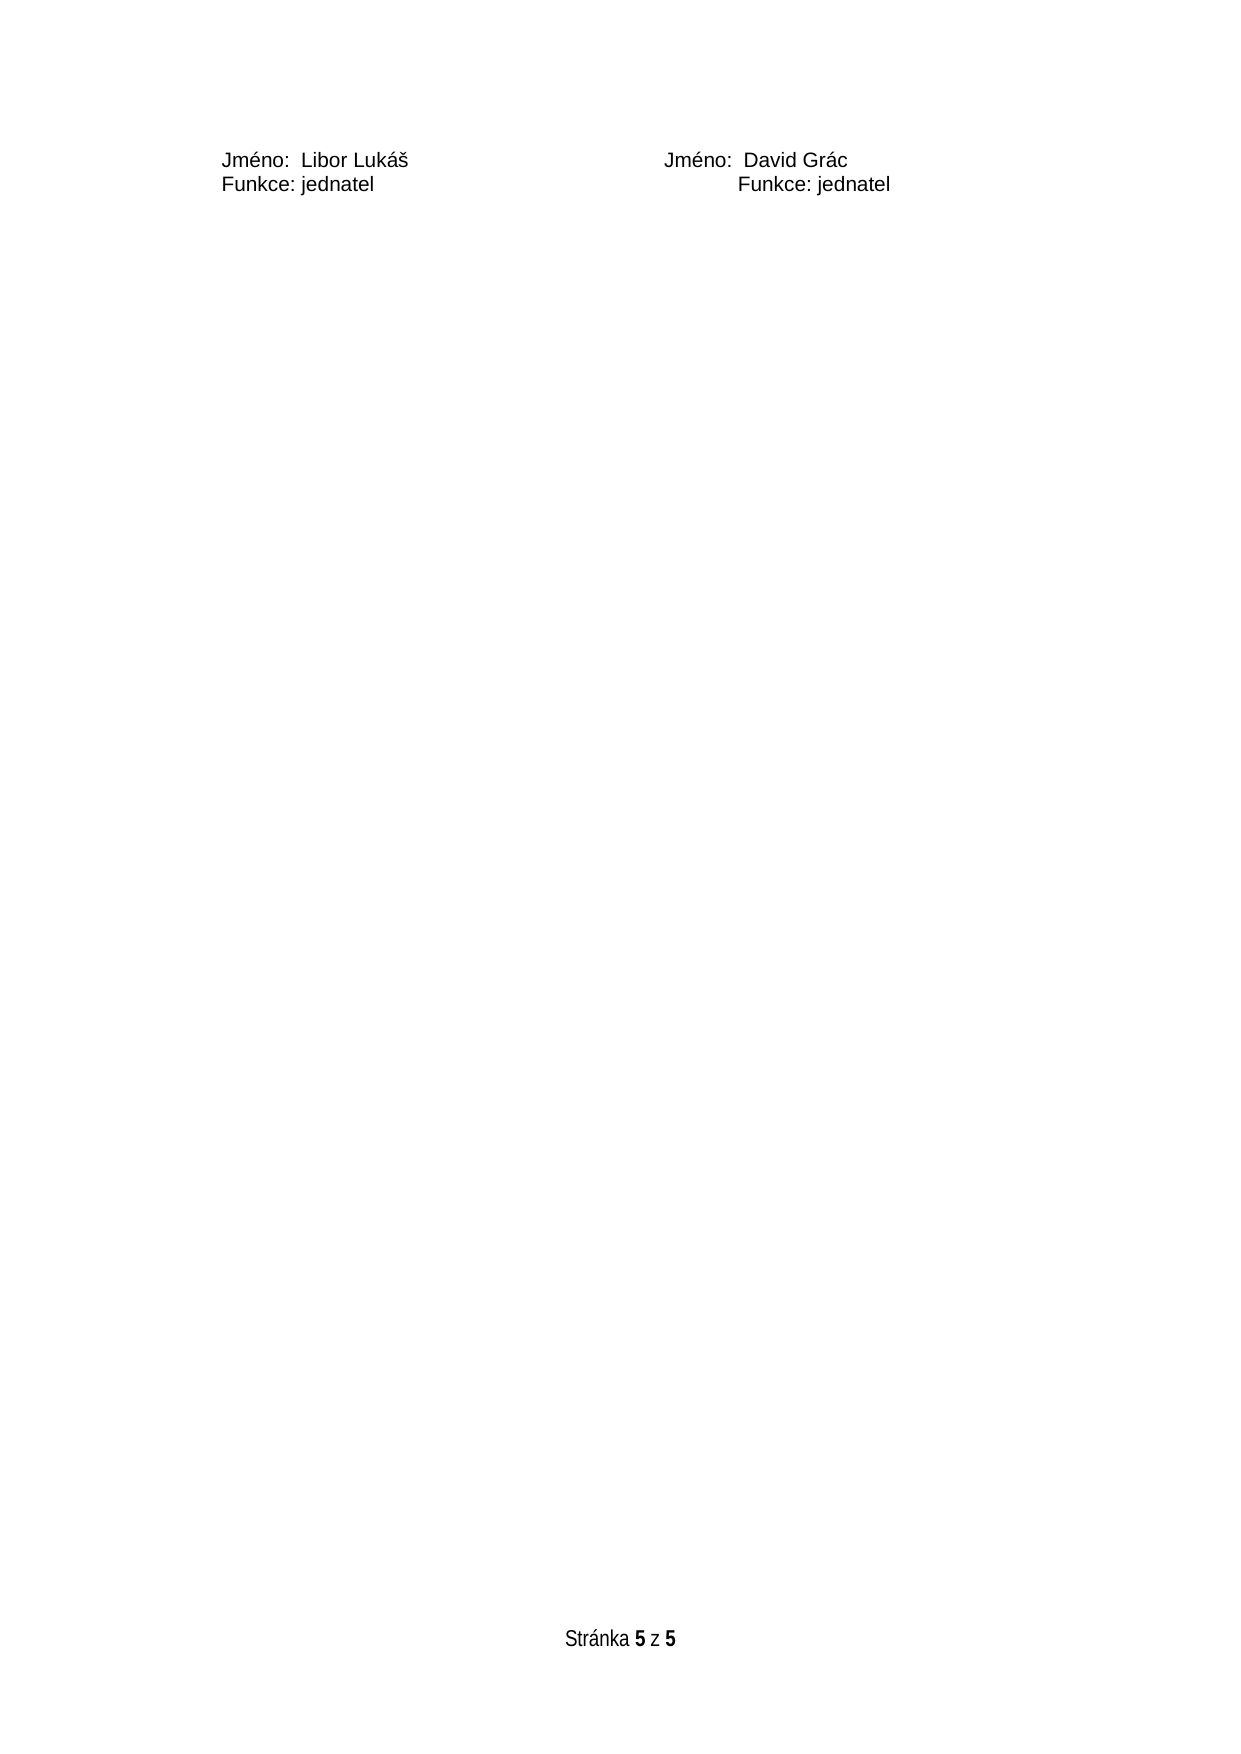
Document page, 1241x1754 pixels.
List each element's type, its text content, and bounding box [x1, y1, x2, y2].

text Jméno: Libor Lukáš Jméno: David Grác [148, 148, 1093, 172]
text Funkce: jednatel Funkce: jednatel [148, 172, 1093, 196]
